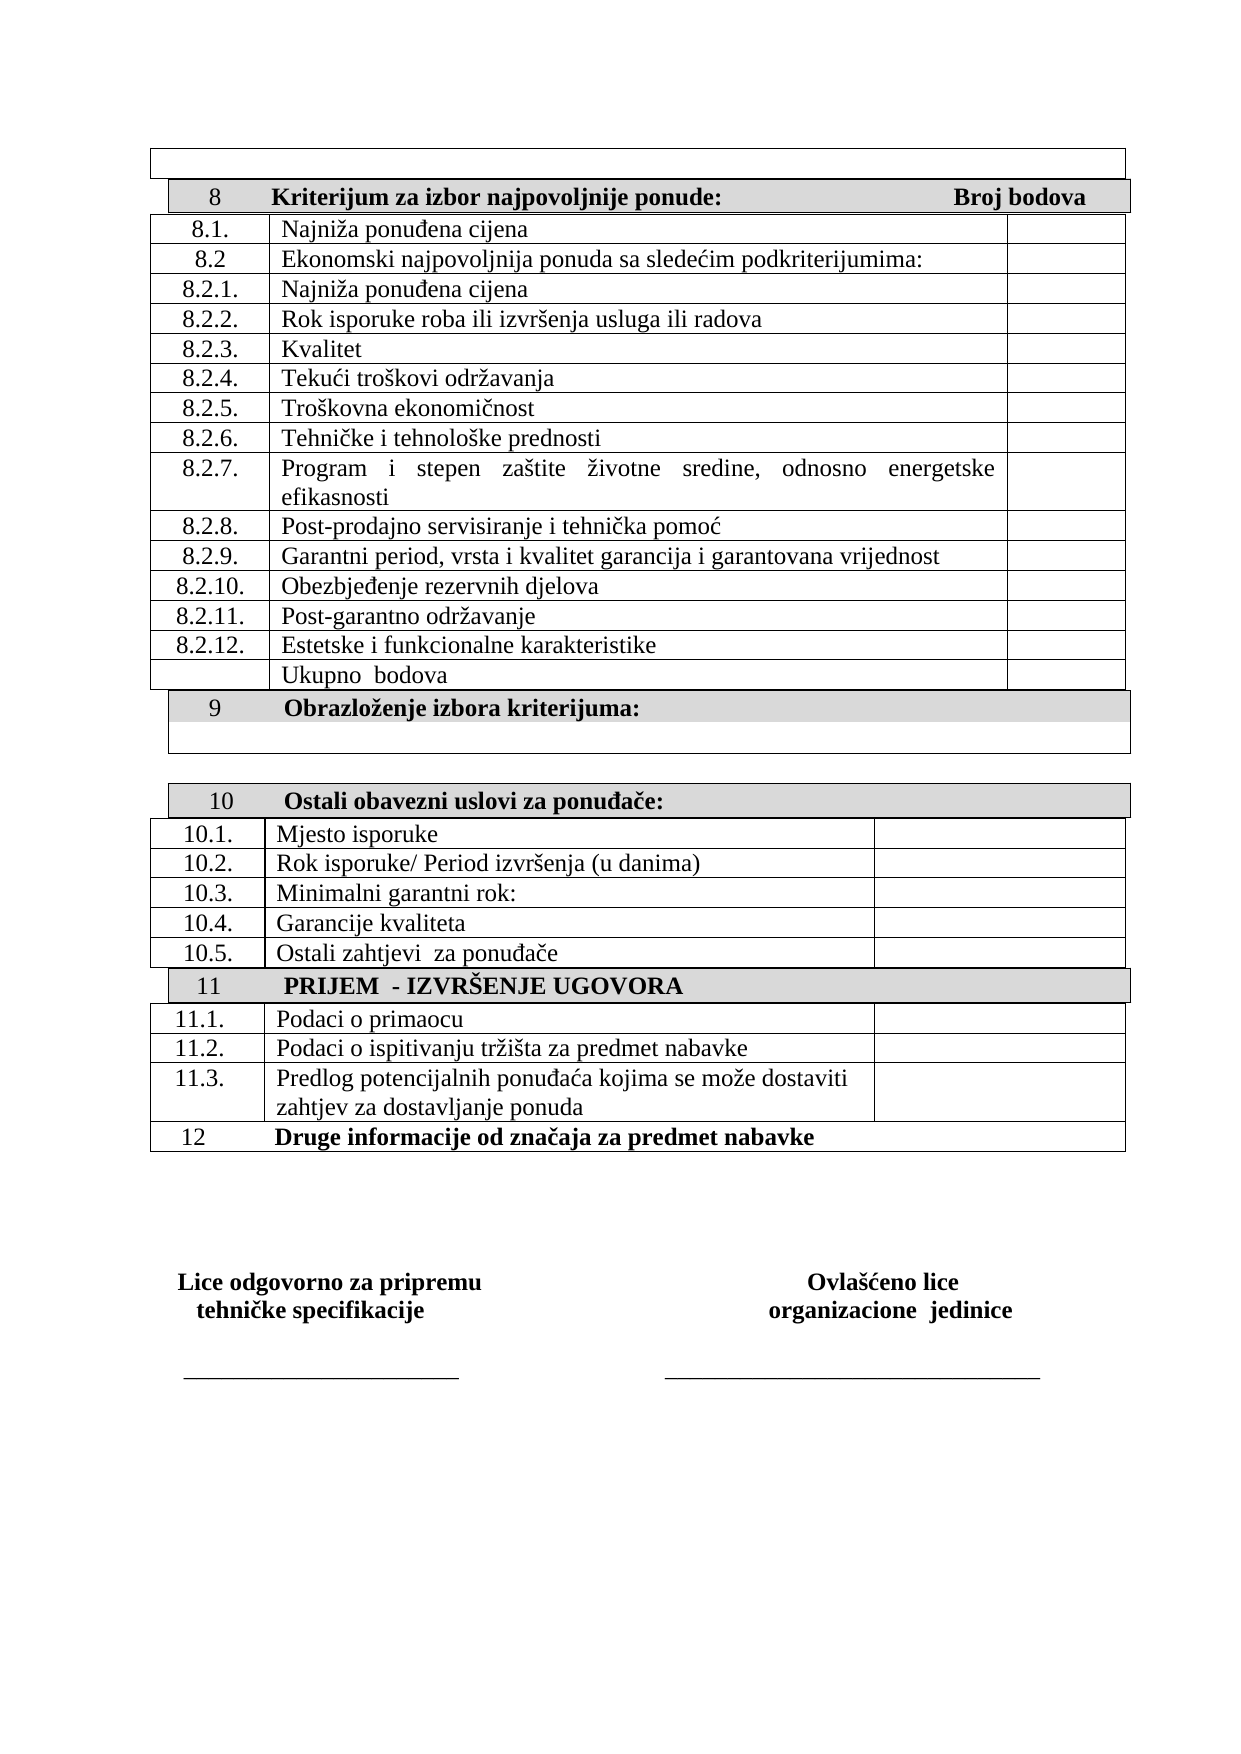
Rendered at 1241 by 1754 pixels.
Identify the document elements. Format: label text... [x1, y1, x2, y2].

table_cell [1008, 453, 1125, 510]
table_cell [875, 1034, 1125, 1062]
table_cell [1008, 304, 1125, 333]
table_cell 11.2. [151, 1034, 264, 1062]
table_cell [875, 849, 1125, 877]
table_cell Garantni period, vrsta i kvalitet garancija i garantovana vrijednost [270, 541, 1007, 570]
table_cell Ekonomski najpovoljnija ponuda sa sledećim podkriterijumima: [270, 244, 1007, 273]
table_cell Post-prodajno servisiranje i tehnička pomoć [270, 511, 1007, 540]
table_cell [875, 908, 1125, 937]
table_header 8.1. [151, 215, 269, 243]
table_cell [1008, 631, 1125, 659]
table_cell [875, 938, 1125, 967]
table_header [1008, 215, 1125, 243]
table_cell 12 Druge informacije od značaja za predmet nabavke [151, 1122, 1125, 1151]
table_header Najniža ponuđena cijena [270, 215, 1007, 243]
table_cell [1008, 393, 1125, 422]
table_cell Obezbjeđenje rezervnih djelova [270, 571, 1007, 600]
table_cell Ukupno bodova [270, 660, 1007, 689]
table_cell Post-garantno održavanje [270, 601, 1007, 629]
table_cell 8.2.5. [151, 393, 269, 422]
table_cell [875, 1063, 1125, 1121]
table_header Mjesto isporuke [266, 819, 874, 847]
table_cell 8.2.1. [151, 274, 269, 303]
table_cell [1008, 601, 1125, 629]
table_cell [1008, 364, 1125, 392]
table_cell 8.2.10. [151, 571, 269, 600]
table_cell Rok isporuke/ Period izvršenja (u danima) [266, 849, 874, 877]
table_cell [875, 878, 1125, 907]
table_cell 8.2.9. [151, 541, 269, 570]
table_cell [1008, 571, 1125, 600]
table_cell Estetske i funkcionalne karakteristike [270, 631, 1007, 659]
text ______________________ ______________________________ [177, 1353, 1122, 1382]
table_cell Rok isporuke roba ili izvršenja usluga ili radova [270, 304, 1007, 333]
table_cell 8.2.7. [151, 453, 269, 510]
table_cell Podaci o ispitivanju tržišta za predmet nabavke [265, 1034, 874, 1062]
table_cell 8.2 [151, 244, 269, 273]
table_cell 8.2.2. [151, 304, 269, 333]
table_cell Troškovna ekonomičnost [270, 393, 1007, 422]
table_cell Minimalni garantni rok: [266, 878, 874, 907]
table_cell [1008, 511, 1125, 540]
table_cell Tekući troškovi održavanja [270, 364, 1007, 392]
table_cell [1008, 334, 1125, 362]
table_cell [1008, 660, 1125, 689]
table_cell Ostali zahtjevi za ponuđače [266, 938, 874, 967]
text 10 Ostali obavezni uslovi za ponuđače: [169, 784, 1130, 817]
text 8 Kriterijum za izbor najpovoljnije ponude: Broj bodova [169, 180, 1130, 212]
table_cell [1008, 244, 1125, 273]
text 11 PRIJEM - IZVRŠENJE UGOVORA [169, 969, 1130, 1002]
text tehničke specifikacije organizacione jedinice [177, 1295, 1122, 1324]
table_cell Predlog potencijalnih ponuđaća kojima se može dostaviti zahtjev za dostavljanje ponuda [265, 1063, 874, 1121]
table_header [875, 1004, 1125, 1032]
table_cell 8.2.3. [151, 334, 269, 362]
table_cell 8.2.4. [151, 364, 269, 392]
table_header 11.1. [151, 1004, 264, 1032]
table_header 10.1. [151, 819, 264, 847]
table_cell [1008, 423, 1125, 452]
table_cell Garancije kvaliteta [266, 908, 874, 937]
table_header [875, 819, 1125, 847]
table_cell Tehničke i tehnološke prednosti [270, 423, 1007, 452]
table_cell 8.2.8. [151, 511, 269, 540]
table_cell [1008, 274, 1125, 303]
table_cell Najniža ponuđena cijena [270, 274, 1007, 303]
table_cell 11.3. [151, 1063, 264, 1121]
table_cell Program i stepen zaštite životne sredine, odnosno energetske efikasnosti [270, 453, 1007, 510]
table_cell [1008, 541, 1125, 570]
table_cell 10.2. [151, 849, 264, 877]
table_cell 10.4. [151, 908, 264, 937]
text Lice odgovorno za pripremu Ovlašćeno lice [177, 1267, 1122, 1295]
table_cell 10.5. [151, 938, 264, 967]
table_header Podaci o primaocu [265, 1004, 874, 1032]
table_cell 8.2.11. [151, 601, 269, 629]
table_header [151, 149, 1125, 177]
table_cell [151, 660, 269, 689]
table_cell 10.3. [151, 878, 264, 907]
table_cell Kvalitet [270, 334, 1007, 362]
table_cell 8.2.12. [151, 631, 269, 659]
table_cell 8.2.6. [151, 423, 269, 452]
text 9 Obrazloženje izbora kriterijuma: [169, 691, 1130, 722]
